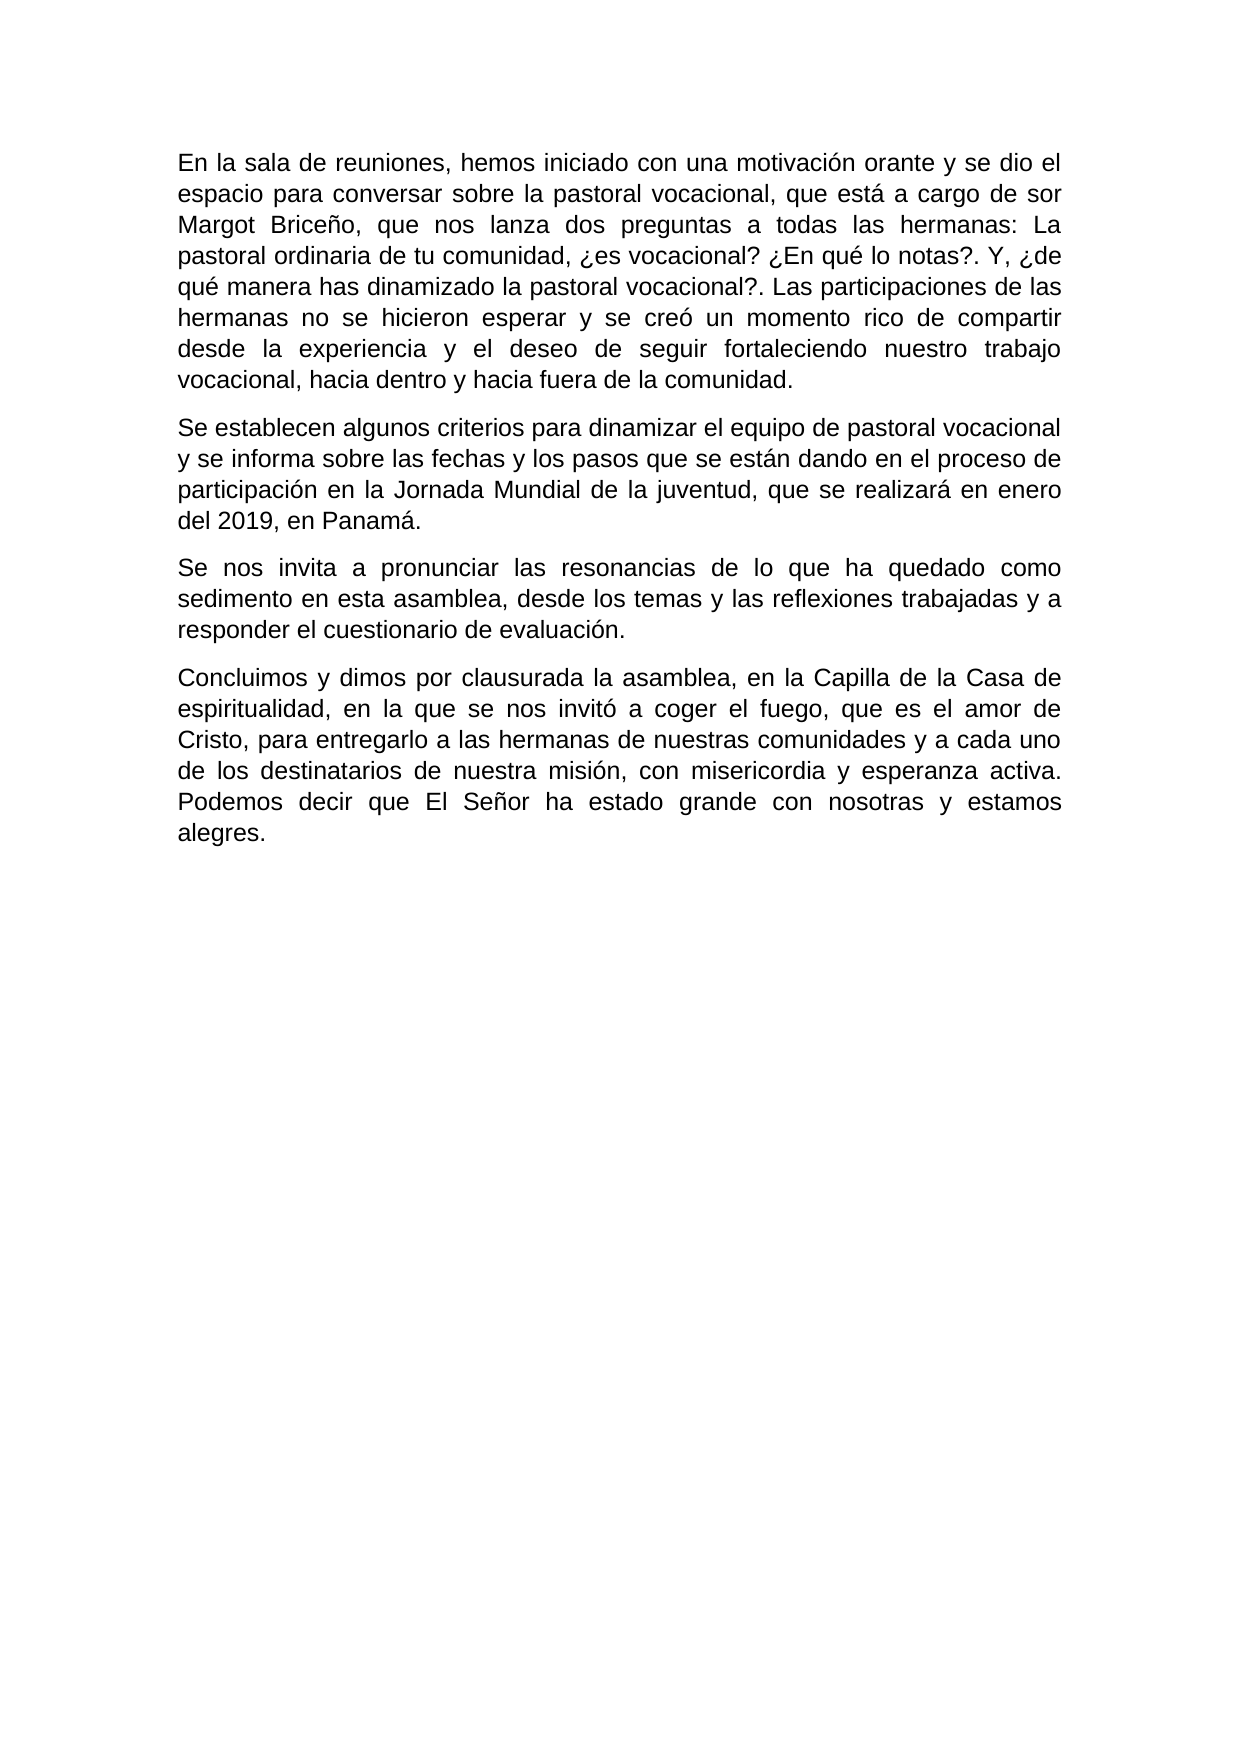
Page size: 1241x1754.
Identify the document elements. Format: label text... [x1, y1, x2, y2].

text Concluimos y dimos por clausurada la asamblea, en la Capilla de la Casa de espiritualidad, en la que se nos invitó a coger el fuego, que es el amor de Cristo, para entregarlo a las hermanas de nuestras comunidades y a cada uno de los destinatarios de nuestra misión, con misericordia y esperanza activa. Podemos decir que El Señor ha estado grande con nosotras y estamos alegres. [177, 663, 1063, 847]
text Se nos invita a pronunciar las resonancias de lo que ha quedado como sedimento en esta asamblea, desde los temas y las reflexiones trabajadas y a responder el cuestionario de evaluación. [177, 553, 1063, 644]
text Se establecen algunos criterios para dinamizar el equipo de pastoral vocacional y se informa sobre las fechas y los pasos que se están dando en el proceso de participación en la Jornada Mundial de la juventud, que se realizará en enero del 2019, en Panamá. [177, 413, 1063, 534]
text En la sala de reuniones, hemos iniciado con una motivación orante y se dio el espacio para conversar sobre la pastoral vocacional, que está a cargo de sor Margot Briceño, que nos lanza dos preguntas a todas las hermanas: La pastoral ordinaria de tu comunidad, ¿es vocacional? ¿En qué lo notas?. Y, ¿de qué manera has dinamizado la pastoral vocacional?. Las participaciones de las hermanas no se hicieron esperar y se creó un momento rico de compartir desde la experiencia y el deseo de seguir fortaleciendo nuestro trabajo vocacional, hacia dentro y hacia fuera de la comunidad. [177, 148, 1063, 394]
